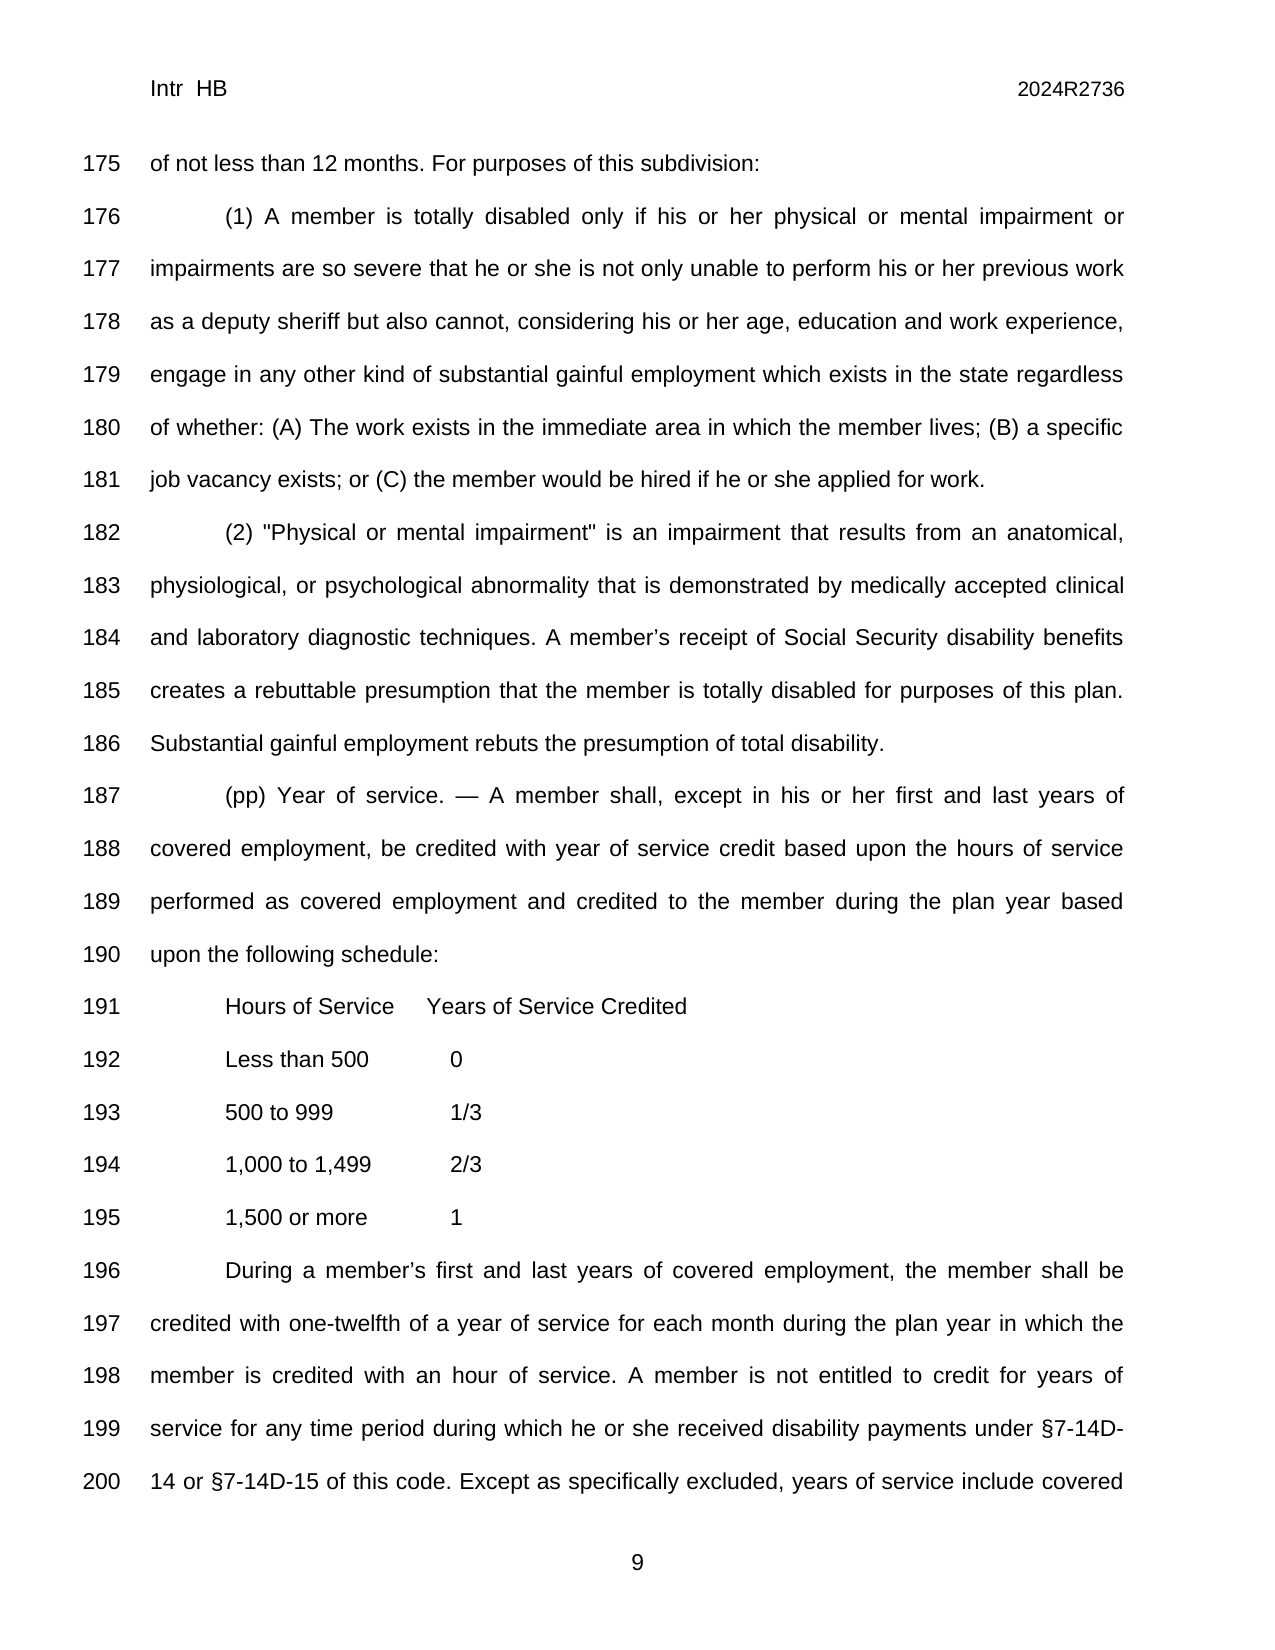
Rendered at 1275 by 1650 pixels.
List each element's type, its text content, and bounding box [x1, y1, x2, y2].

text (pp) Year of service. — A member shall, except in his or her first and last years of covered employment, be credited with year of service credit based upon the hours of service performed as covered employment and credited to the member during the plan year based upon the following schedule: [150, 782, 1125, 967]
text (2) "Physical or mental impairment" is an impairment that results from an anatomical, physiological, or psychological abnormality that is demonstrated by medically accepted clinical and laboratory diagnostic techniques. A member’s receipt of Social Security disability benefits creates a rebuttable presumption that the member is totally disabled for purposes of this plan. Substantial gainful employment rebuts the presumption of total disability. [150, 519, 1125, 756]
text Hours of Service Years of Service Credited [150, 993, 1125, 1020]
text 1,000 to 1,499 2/3 [150, 1151, 1125, 1178]
text 500 to 999 1/3 [150, 1099, 1125, 1125]
text (1) A member is totally disabled only if his or her physical or mental impairment or impairments are so severe that he or she is not only unable to perform his or her previous work as a deputy sheriff but also cannot, considering his or her age, education and work experience, engage in any other kind of substantial gainful employment which exists in the state regardless of whether: (A) The work exists in the immediate area in which the member lives; (B) a specific job vacancy exists; or (C) the member would be hired if he or she applied for work. [150, 203, 1125, 493]
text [150, 1257, 1125, 1494]
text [150, 150, 1125, 176]
text 1,500 or more 1 [150, 1204, 1125, 1231]
text Less than 500 0 [150, 1046, 1125, 1072]
